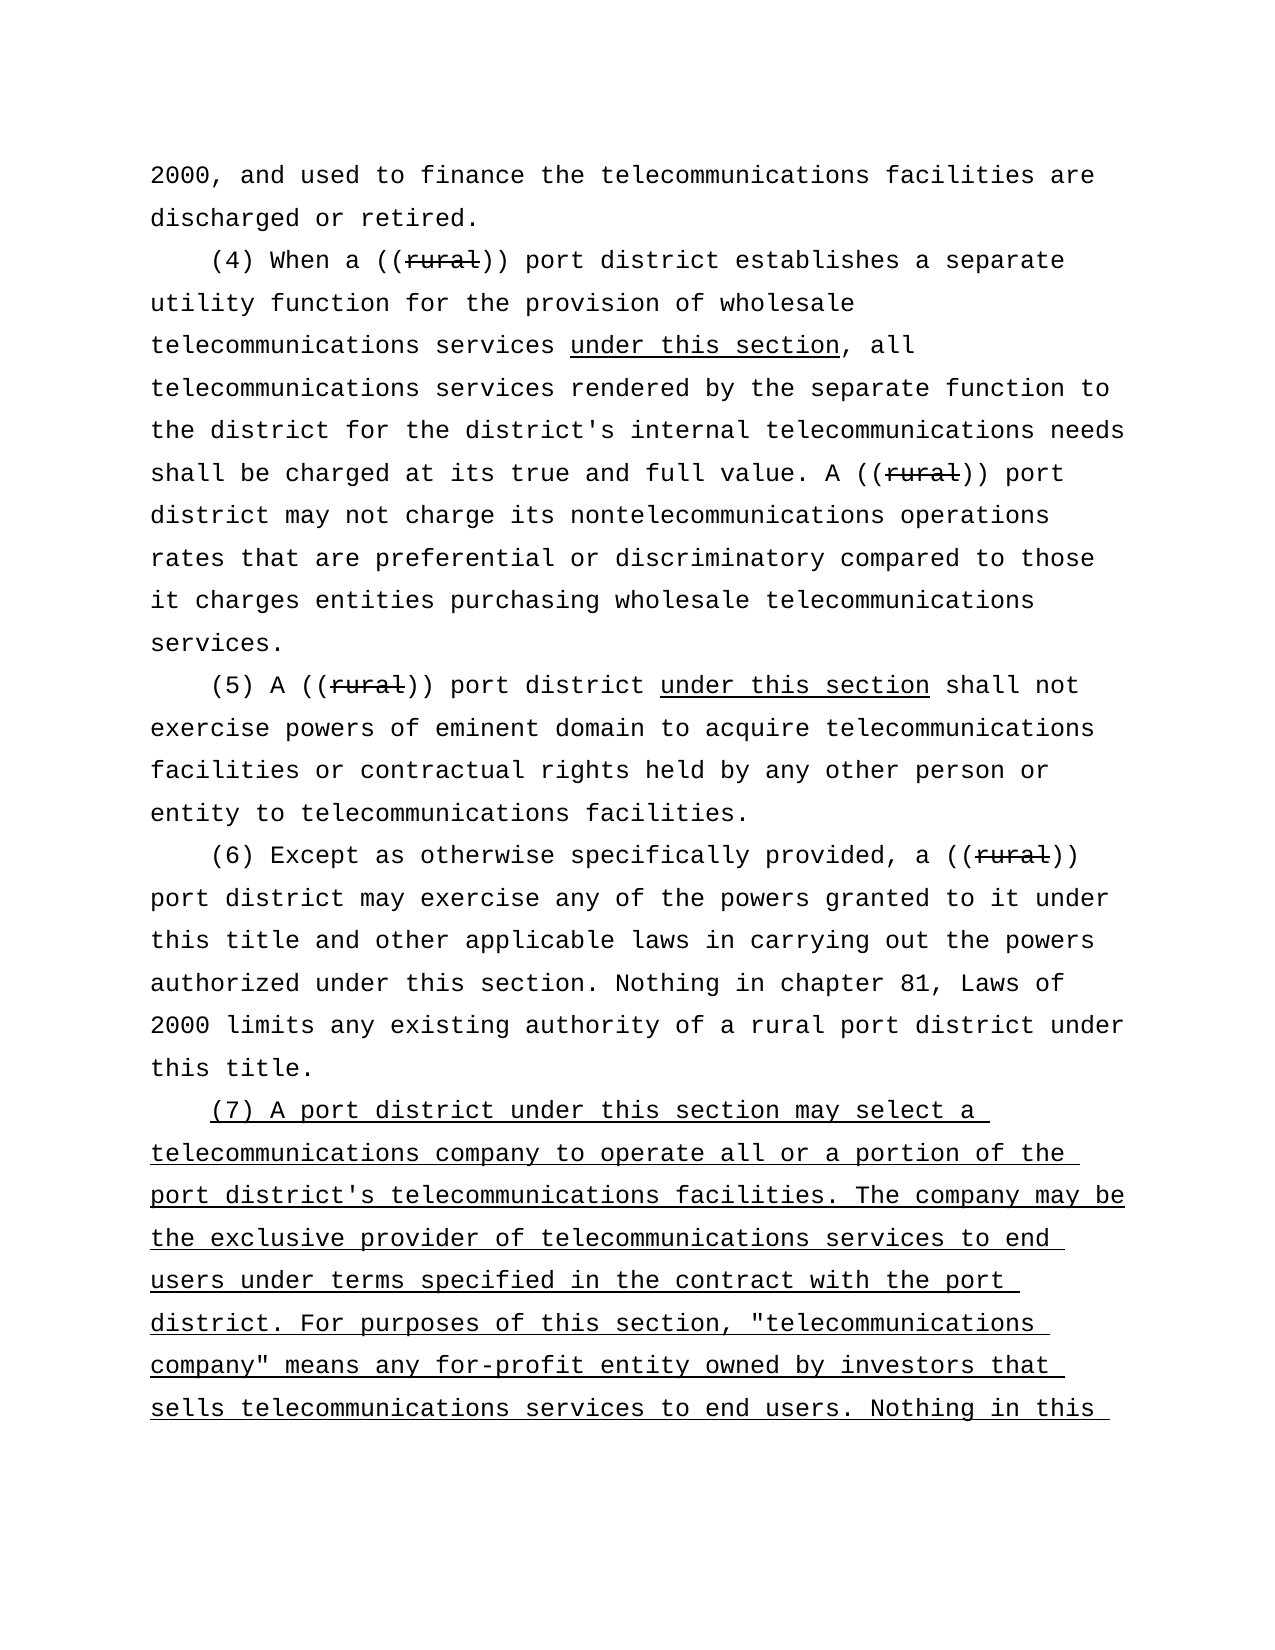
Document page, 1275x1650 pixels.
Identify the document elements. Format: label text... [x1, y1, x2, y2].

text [150, 1208, 1125, 1425]
text (5) A ((rural)) port district under this section shall not exercise powers of eminent domain to acquire telecommunications facilities or contractual rights held by any other person or entity to telecommunications facilities. [150, 660, 1125, 830]
text (6) Except as otherwise specifically provided, a ((rural)) port district may exercise any of the powers granted to it under this title and other applicable laws in carrying out the powers authorized under this section. Nothing in chapter 81, Laws of 2000 limits any existing authority of a rural port district under this title. [150, 830, 1125, 1085]
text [150, 150, 1125, 235]
text (4) When a ((rural)) port district establishes a separate utility function for the provision of wholesale telecommunications services under this section, all telecommunications services rendered by the separate function to the district for the district's internal telecommunications needs shall be charged at its true and full value. A ((rural)) port district may not charge its nontelecommunications operations rates that are preferential or discriminatory compared to those it charges entities purchasing wholesale telecommunications services. [150, 235, 1125, 660]
